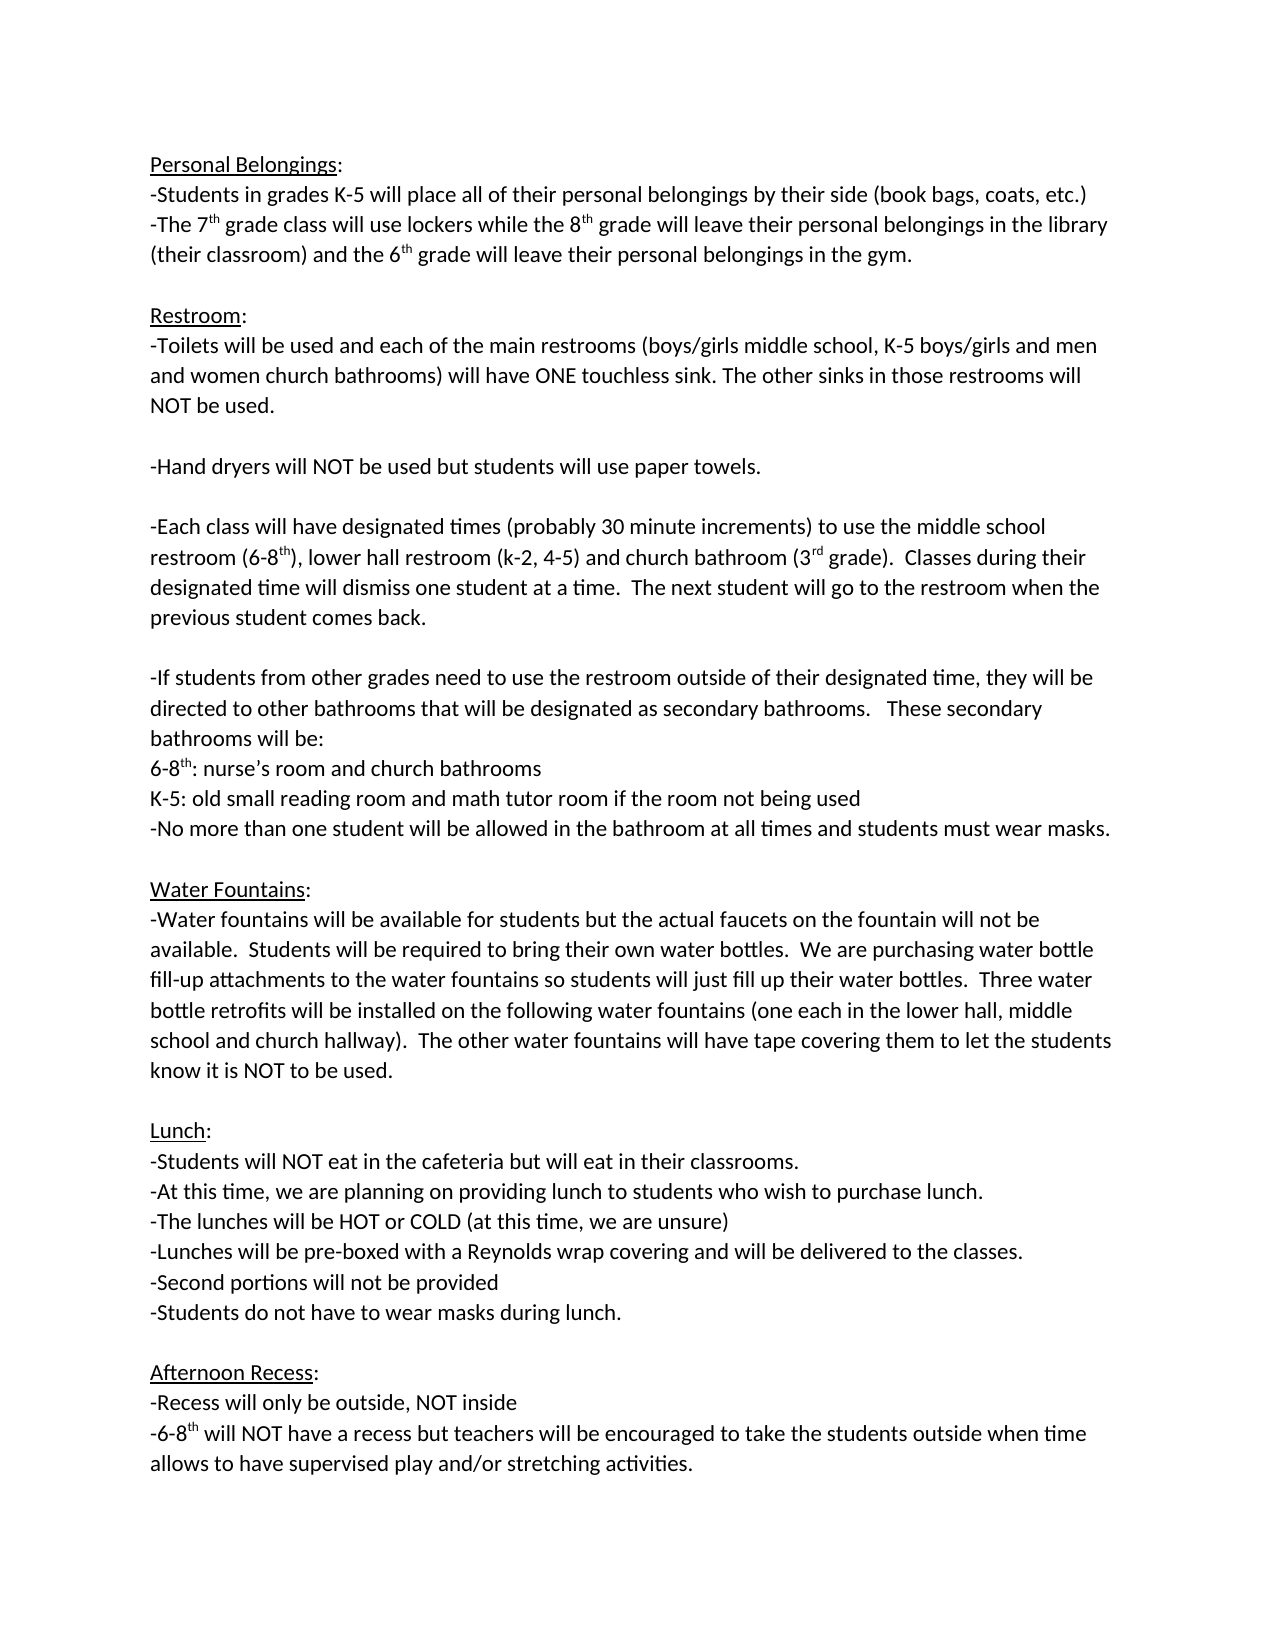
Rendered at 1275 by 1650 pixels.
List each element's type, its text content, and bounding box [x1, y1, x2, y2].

text -No more than one student will be allowed in the bathroom at all times and students must wear masks. [150, 814, 1125, 843]
text -The lunches will be HOT or COLD (at this time, we are unsure) [150, 1207, 1125, 1235]
text -Each class will have designated times (probably 30 minute increments) to use the middle school restroom (6-8th), lower hall restroom (k-2, 4-5) and church bathroom (3rd grade). Classes during their designated time will dismiss one student at a time. The next student will go to the restroom when the previous student comes back. [150, 512, 1125, 631]
text -Students will NOT eat in the cafeteria but will eat in their classrooms. [150, 1147, 1125, 1175]
text 6-8th: nurse’s room and church bathrooms [150, 754, 1125, 782]
text -Hand dryers will NOT be used but students will use paper towels. [150, 452, 1125, 480]
text Lunch: [150, 1117, 1125, 1145]
text -Recess will only be outside, NOT inside [150, 1388, 1125, 1417]
text -Lunches will be pre-boxed with a Reynolds wrap covering and will be delivered to the classes. [150, 1237, 1125, 1266]
text Restroom: [150, 301, 1125, 329]
text -Students do not have to wear masks during lunch. [150, 1298, 1125, 1326]
text -Toilets will be used and each of the main restrooms (boys/girls middle school, K-5 boys/girls and men and women church bathrooms) will have ONE touchless sink. The other sinks in those restrooms will NOT be used. [150, 331, 1125, 420]
text -Second portions will not be provided [150, 1268, 1125, 1296]
text -Water fountains will be available for students but the actual faucets on the fountain will not be available. Students will be required to bring their own water bottles. We are purchasing water bottle fill-up attachments to the water fountains so students will just fill up their water bottles. Three water bottle retrofits will be installed on the following water fountains (one each in the lower hall, middle school and church hallway). The other water fountains will have tape covering them to let the students know it is NOT to be used. [150, 905, 1125, 1084]
text Water Fountains: [150, 875, 1125, 903]
text -The 7th grade class will use lockers while the 8th grade will leave their personal belongings in the library (their classroom) and the 6th grade will leave their personal belongings in the gym. [150, 210, 1125, 269]
text -At this time, we are planning on providing lunch to students who wish to purchase lunch. [150, 1177, 1125, 1205]
text Afternoon Recess: [150, 1358, 1125, 1386]
text -If students from other grades need to use the restroom outside of their designated time, they will be directed to other bathrooms that will be designated as secondary bathrooms. These secondary bathrooms will be: [150, 663, 1125, 752]
text -6-8th will NOT have a recess but teachers will be encouraged to take the students outside when time allows to have supervised play and/or stretching activities. [150, 1419, 1125, 1477]
text K-5: old small reading room and math tutor room if the room not being used [150, 784, 1125, 812]
text Personal Belongings: [150, 150, 1125, 178]
text -Students in grades K-5 will place all of their personal belongings by their side (book bags, coats, etc.) [150, 180, 1125, 208]
